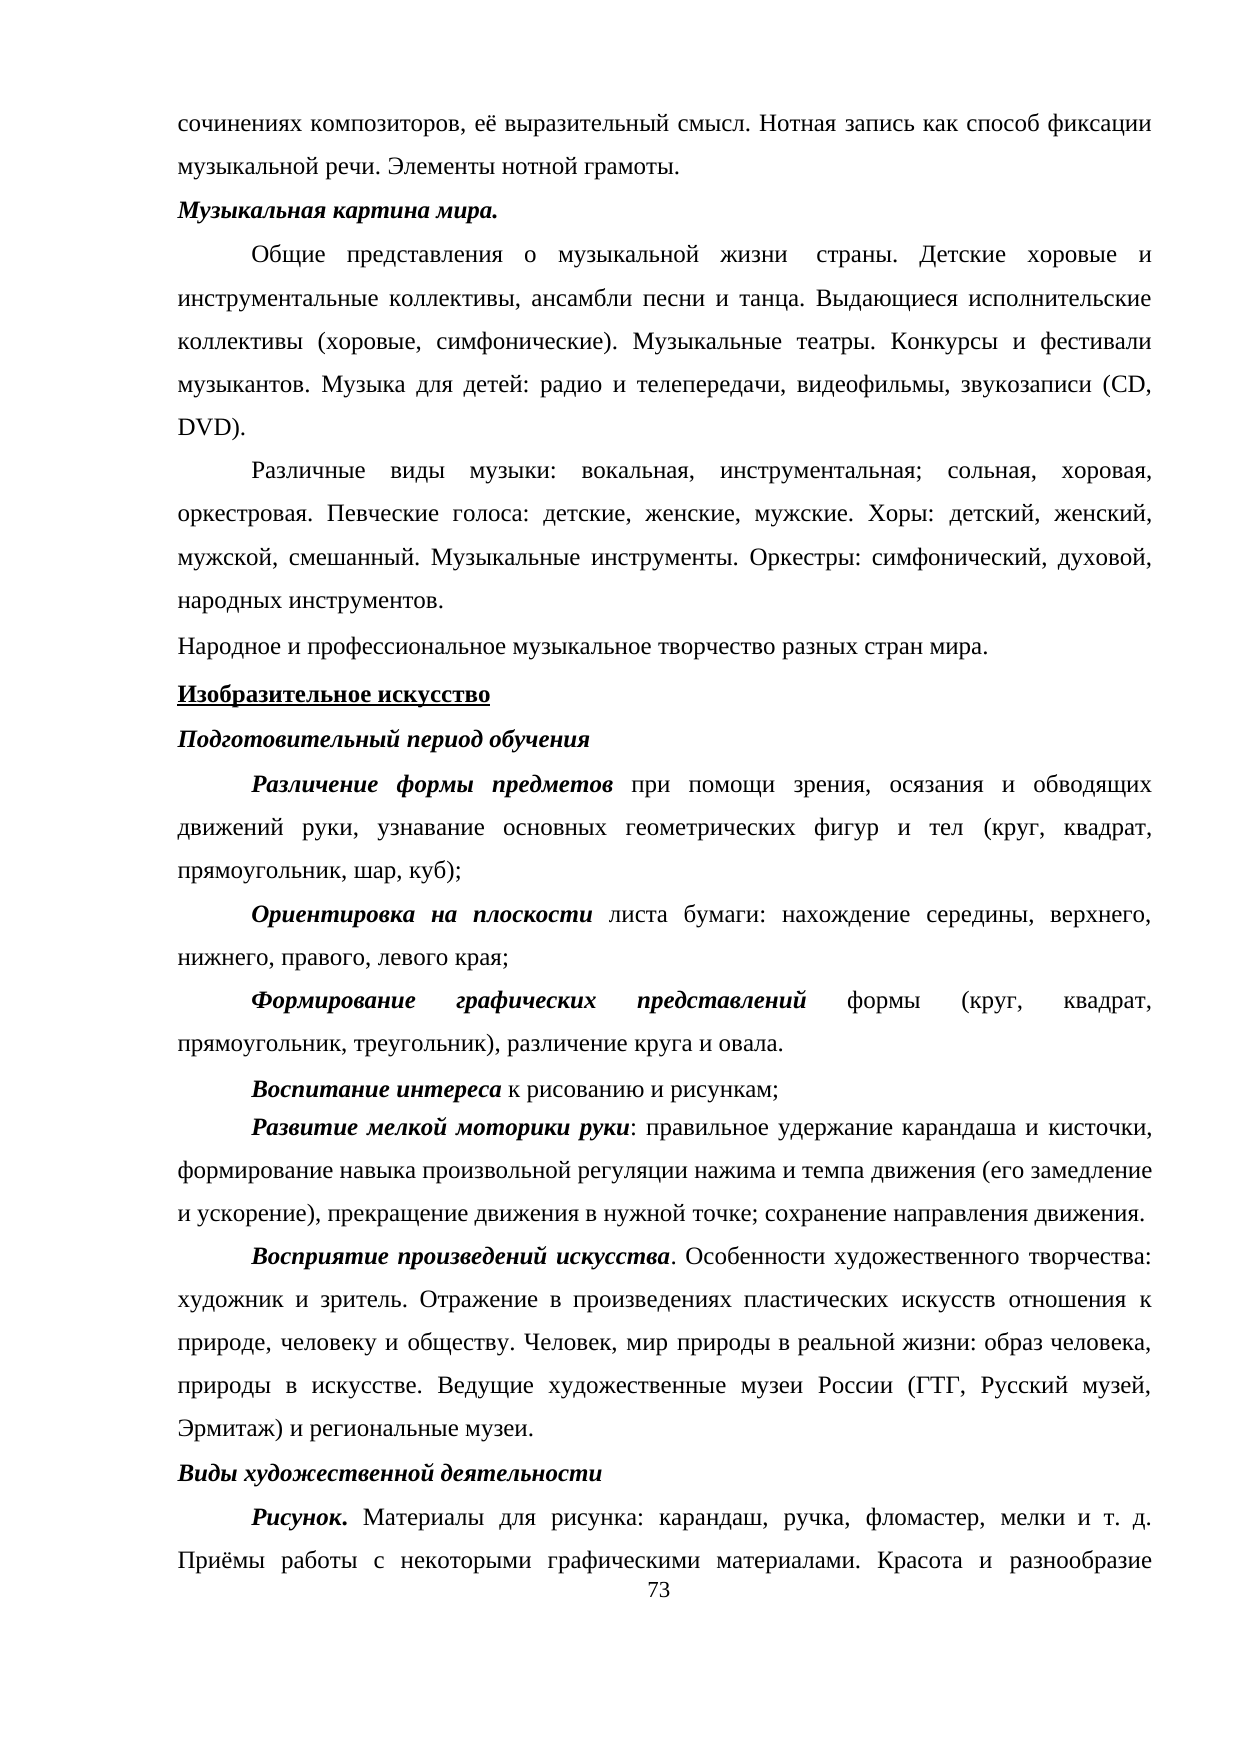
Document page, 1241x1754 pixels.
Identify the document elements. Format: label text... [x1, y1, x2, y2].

text Музыкальная картина мира. [177, 195, 1240, 223]
text Виды художественной деятельности [177, 1458, 1240, 1486]
text Формирование графических представлений формы (круг, квадрат, прямоугольник, треугольник), различение круга и овала. [177, 985, 1152, 1057]
text Воспитание интереса к рисованию и рисункам; [251, 1072, 1240, 1104]
text Подготовительный период обучения [177, 724, 1240, 753]
text Восприятие произведений искусства. Особенности художественного творчества: художник и зритель. Отражение в произведениях пластических искусств отношения к природе, человеку и обществу. Человек, мир природы в реальной жизни: образ человека, природы в искусстве. Ведущие художественные музеи России (ГТГ, Русский музей, Эрмитаж) и региональные музеи. [177, 1241, 1152, 1442]
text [177, 1502, 1152, 1574]
text Народное и профессиональное музыкальное творчество разных стран мира. [177, 628, 1240, 661]
text Различение формы предметов при помощи зрения, осязания и обводящих движений руки, узнавание основных геометрических фигур и тел (круг, квадрат, прямоугольник, шар, куб); [177, 769, 1152, 884]
text Развитие мелкой моторики руки: правильное удержание карандаша и кисточки, формирование навыка произвольной регуляции нажима и темпа движения (его замедление и ускорение), прекращение движения в нужной точке; сохранение направления движения. [177, 1112, 1152, 1227]
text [177, 108, 1152, 180]
text Различные виды музыки: вокальная, инструментальная; сольная, хоровая, оркестровая. Певческие голоса: детские, женские, мужские. Хоры: детский, женский, мужской, смешанный. Музыкальные инструменты. Оркестры: симфонический, духовой, народных инструментов. [177, 455, 1152, 613]
text Общие представления о музыкальной жизни страны. Детские хоровые и инструментальные коллективы, ансамбли песни и танца. Выдающиеся исполнительские коллективы (хоровые, симфонические). Музыкальные театры. Конкурсы и фестивали музыкантов. Музыка для детей: радио и телепередачи, видеофильмы, звукозаписи (CD, DVD). [177, 239, 1152, 441]
text Изобразительное искусство [177, 679, 1240, 707]
text Ориентировка на плоскости листа бумаги: нахождение середины, верхнего, нижнего, правого, левого края; [177, 899, 1152, 971]
